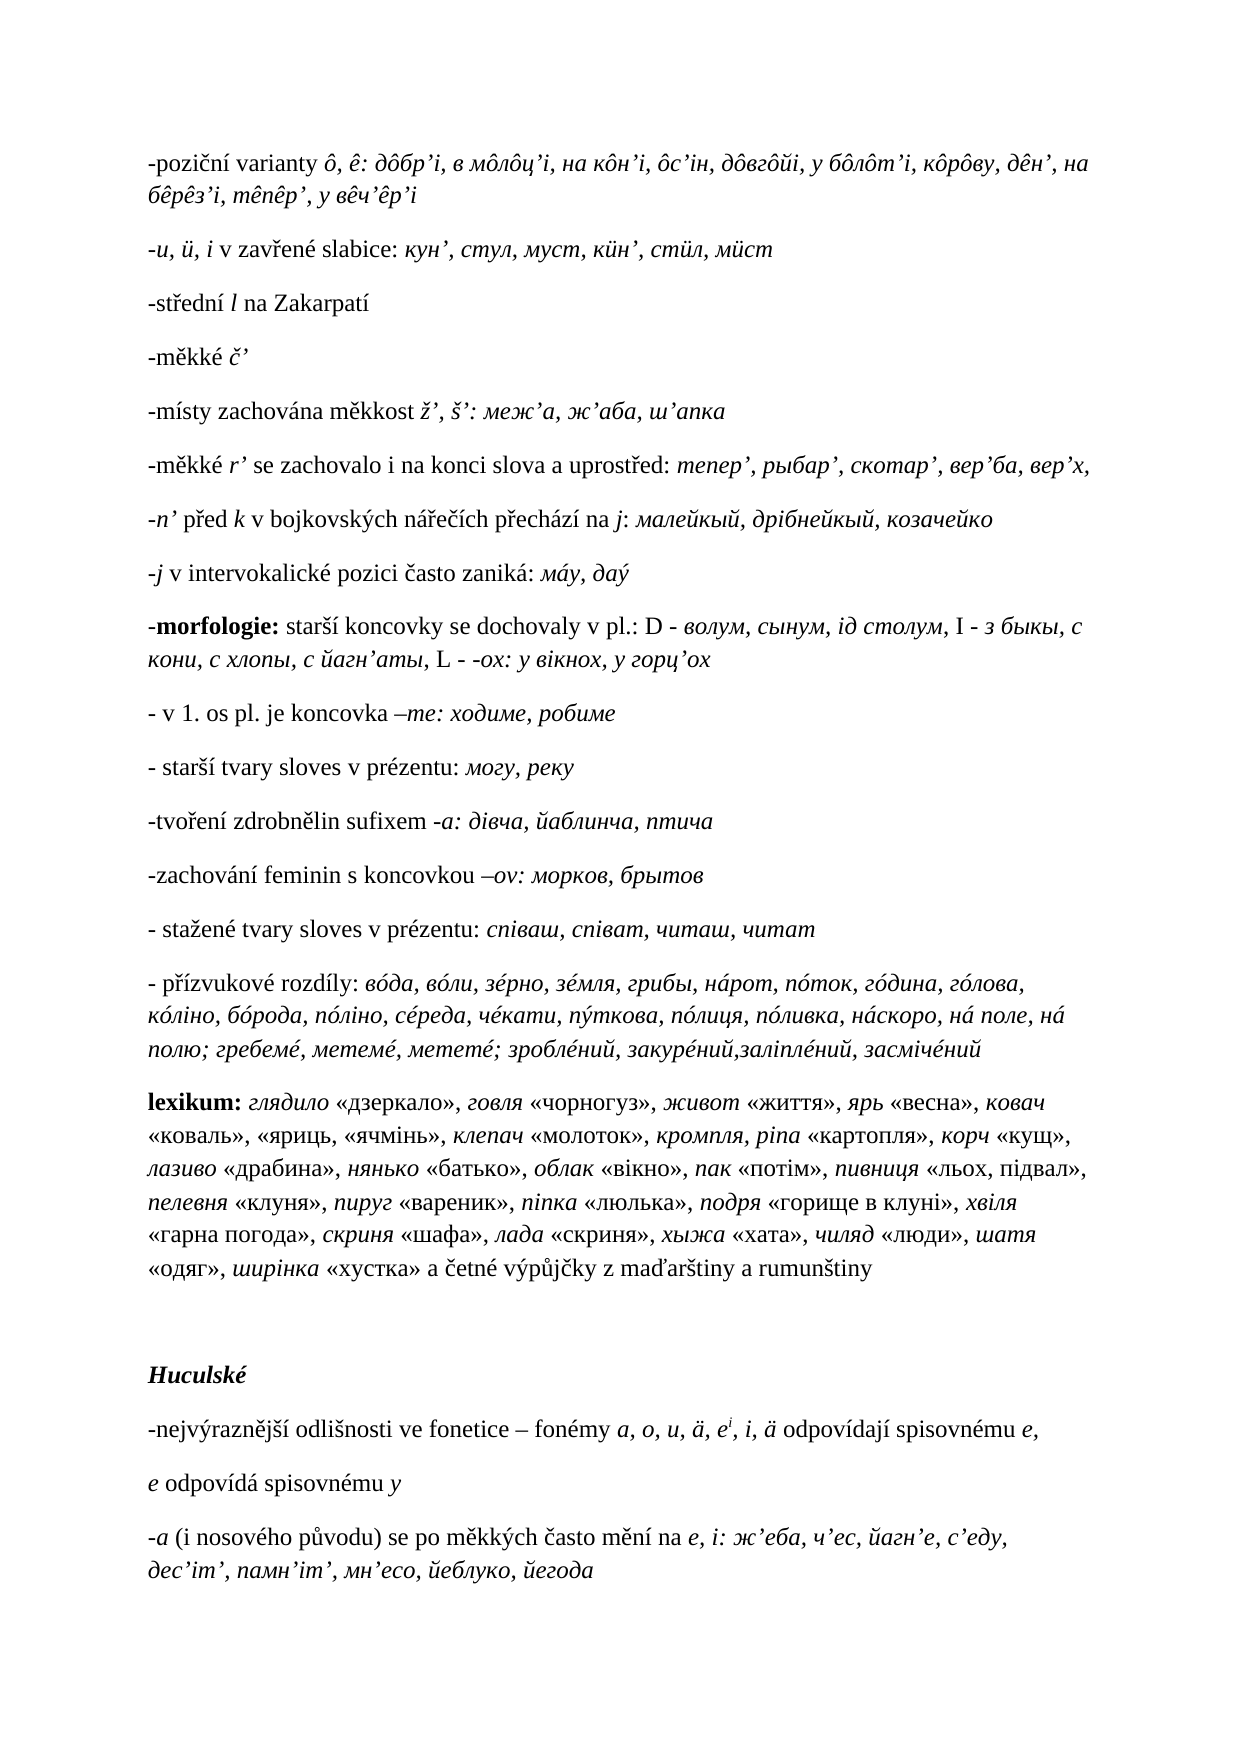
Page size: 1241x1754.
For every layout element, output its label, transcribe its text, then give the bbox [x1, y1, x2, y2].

text -střední l na Zakarpatí [148, 288, 1093, 317]
text -n’ před k v bojkovských nářečích přechází na j: малейкый, дрібнейкый, козачейко [148, 504, 1093, 532]
text -místy zachována měkkost ž’, š’: меж’а, ж’аба, ш’апка [148, 396, 1093, 425]
text -nejvýraznější odlišnosti ve fonetice – fonémy a, o, u, ä, ei, i, ä odpovídají spisovnému e, [148, 1414, 1093, 1443]
text -zachování feminin s koncovkou –ov: морков, брытов [148, 860, 1093, 889]
text -u, ü, i v zavřené slabice: кун’, стул, муст, кüн’, стüл, мüст [148, 234, 1093, 263]
text -tvoření zdrobnělin sufixem -а: дівча, йаблинча, птича [148, 806, 1093, 835]
text - přízvukové rozdíly: вóда, вóли, зéрно, зéмля, грибы, нáрот, пóток, гóдина, гóлова, кóліно, бóрода, пóліно, сéреда, чéкати, пýткова, пóлиця, пóливка, нáскоро, нá поле, нá полю; гребемé, метемé, мететé; зроблéний, закурéний,заліплéний, засмічéний [148, 968, 1093, 1062]
text -a (i nosového původu) se po měkkých často mění na e, i: ж’еба, ч’ес, йагн’е, с’еду, дес’іт’, памн’iт’, мн’есо, йеблуко, йегода [148, 1522, 1093, 1584]
text -morfologie: starší koncovky se dochovaly v pl.: D - волум, сынум, ід столум, I - з быкы, с кони, с хлопы, с йагн’аты, L - -ох: у вікнох, у горц’ох [148, 611, 1093, 673]
text -měkké r’ se zachovalo i na konci slova a uprostřed: тепер’, рыбар’, скотар’, вер’ба, вер’х, [148, 450, 1093, 479]
text -poziční varianty ô, ê: дôбр’і, в мôлôц’і, на кôн’і, ôс’ін, дôвгôйі, у бôлôт’і, кôрôву, дêн’, на бêрêз’і, тêпêр’, у вêч’êр’і [148, 148, 1093, 209]
text - v 1. os pl. je koncovka –me: ходиме, робиме [148, 698, 1093, 727]
text lexikum: глядило «дзеркало», говля «чорногуз», живот «життя», ярь «весна», ковач «коваль», «яриць, «ячмінь», клепач «молоток», кромпля, ріпа «картопля», корч «кущ», лазиво «драбина», нянько «батько», облак «вікно», пак «потім», пивниця «льох, підвал», пелевня «клуня», пируг «вареник», піпка «люлька», подря «горище в клуні», хвіля «гарна погода», скриня «шафа», лада «скриня», хыжа «хата», чиляд «люди», шатя «одяг», ширінка «хустка» a četné výpůjčky z maďarštiny a rumunštiny [148, 1087, 1093, 1281]
text Huculské [148, 1360, 1093, 1389]
text e odpovídá spisovnému y [148, 1468, 1093, 1497]
text - stažené tvary sloves v prézentu: співаш, співат, читаш, читат [148, 914, 1093, 942]
text - starší tvary sloves v prézentu: могу, реку [148, 752, 1093, 781]
text -j v intervokalické pozici často zaniká: мáу, даý [148, 558, 1093, 586]
text -měkké č’ [148, 342, 1093, 371]
